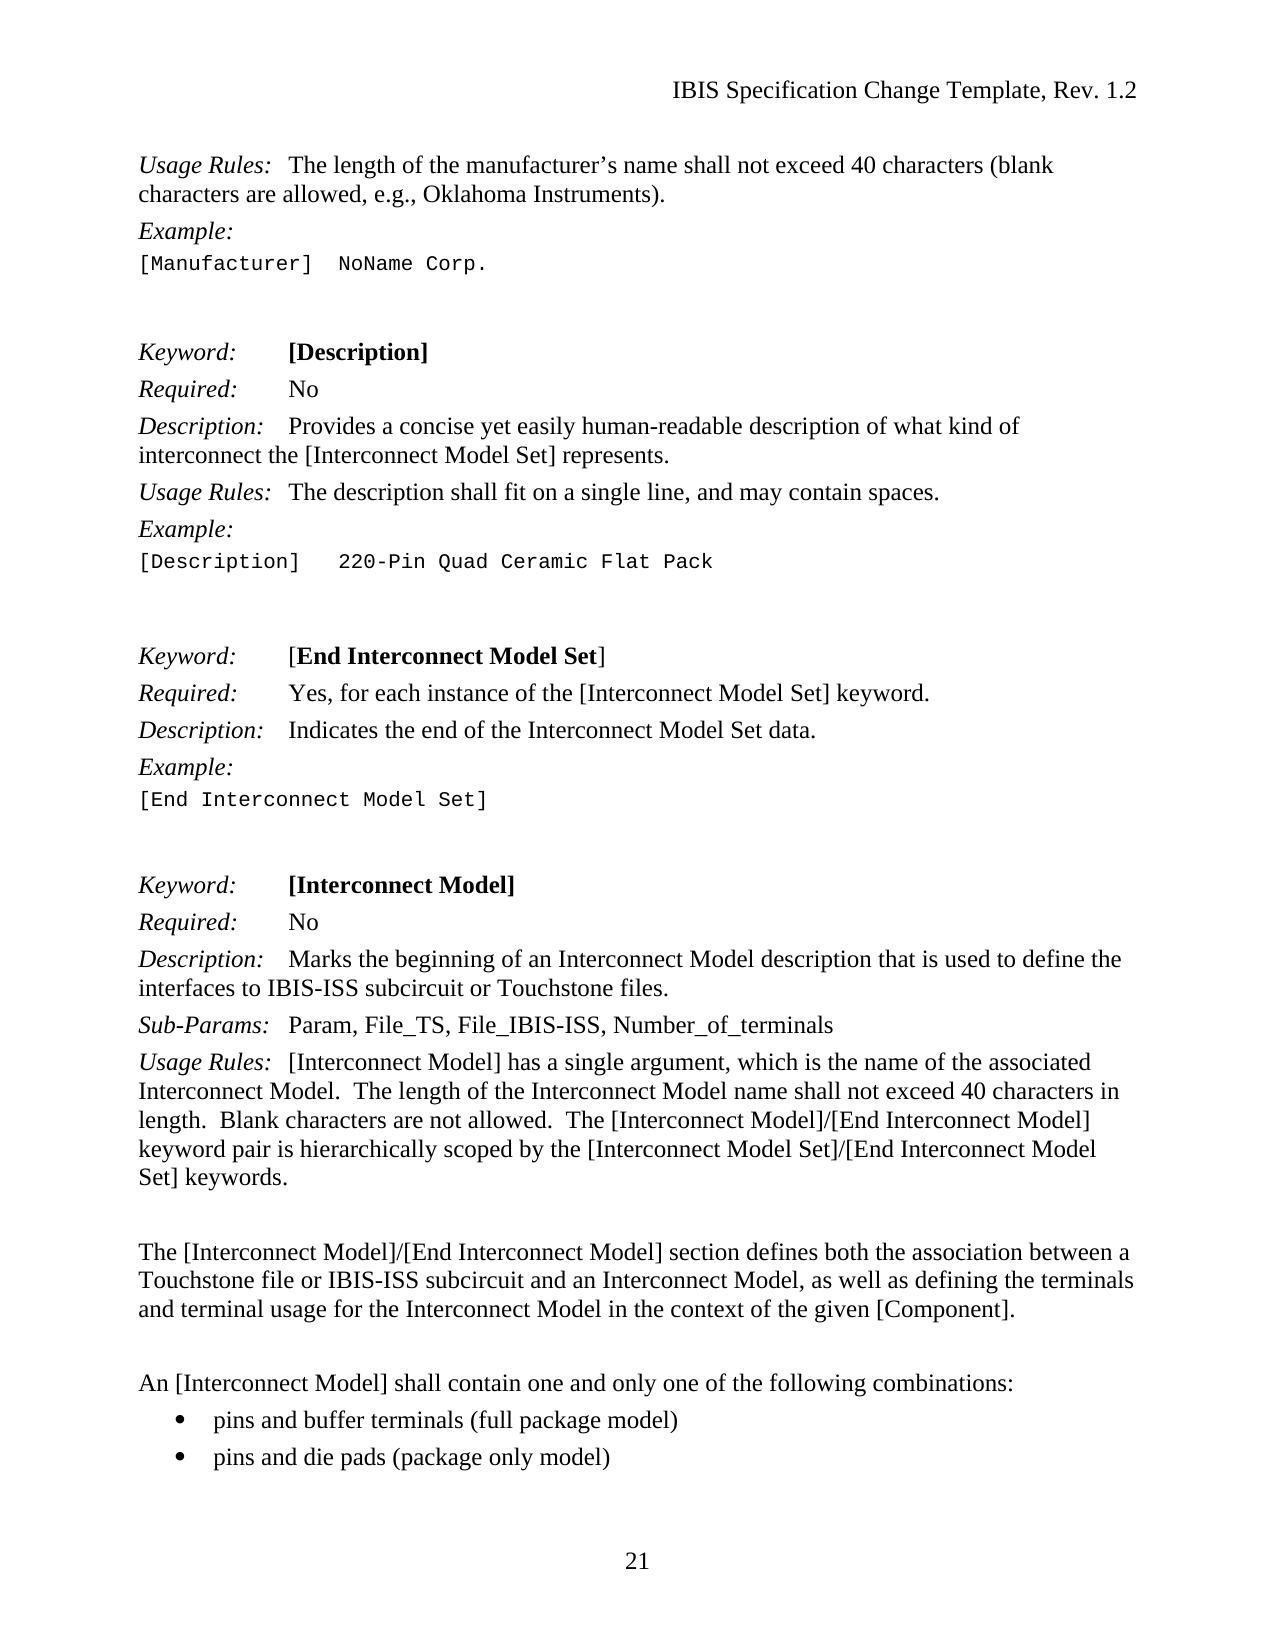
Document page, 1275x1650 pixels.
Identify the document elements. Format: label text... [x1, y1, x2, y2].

text Description: Provides a concise yet easily human-readable description of what kind of interconnect the [Interconnect Model Set] represents. [138, 411, 1137, 469]
text Required: No [138, 907, 1137, 936]
text Description: Indicates the end of the Interconnect Model Set data. [138, 715, 1137, 744]
text Description: Marks the beginning of an Interconnect Model description that is used to define the interfaces to IBIS-ISS subcircuit or Touchstone files. [138, 944, 1137, 1002]
text Keyword: [Description] [138, 337, 1137, 366]
text Usage Rules: The length of the manufacturer’s name shall not exceed 40 characters (blank characters are allowed, e.g., Oklahoma Instruments). [138, 150, 1137, 207]
text Keyword: [Interconnect Model] [138, 870, 1137, 899]
text The [Interconnect Model]/[End Interconnect Model] section defines both the association between a Touchstone file or IBIS-ISS subcircuit and an Interconnect Model, as well as defining the terminals and terminal usage for the Interconnect Model in the context of the given [Component]. [138, 1237, 1137, 1323]
text [Manufacturer] NoName Corp. [138, 253, 1137, 277]
text [End Interconnect Model Set] [138, 789, 1137, 813]
text Usage Rules: The description shall fit on a single line, and may contain spaces. [138, 477, 1137, 506]
text Required: Yes, for each instance of the [Interconnect Model Set] keyword. [138, 678, 1137, 707]
text Required: No [138, 374, 1137, 403]
list pins and die pads (package only model) [176, 1442, 1137, 1471]
text [Description] 220-Pin Quad Ceramic Flat Pack [138, 551, 1137, 575]
text Example: [138, 514, 1137, 543]
text Usage Rules: [Interconnect Model] has a single argument, which is the name of the associated Interconnect Model. The length of the Interconnect Model name shall not exceed 40 characters in length. Blank characters are not allowed. The [Interconnect Model]/[End Interconnect Model] keyword pair is hierarchically scoped by the [Interconnect Model Set]/[End Interconnect Model Set] keywords. [138, 1047, 1137, 1191]
text Sub-Params: Param, File_TS, File_IBIS-ISS, Number_of_terminals [138, 1010, 1137, 1039]
text An [Interconnect Model] shall contain one and only one of the following combinations: [138, 1368, 1137, 1397]
text Keyword: [End Interconnect Model Set] [138, 641, 1137, 670]
text Example: [138, 216, 1137, 244]
text Example: [138, 752, 1137, 781]
list pins and buffer terminals (full package model) [176, 1405, 1137, 1434]
